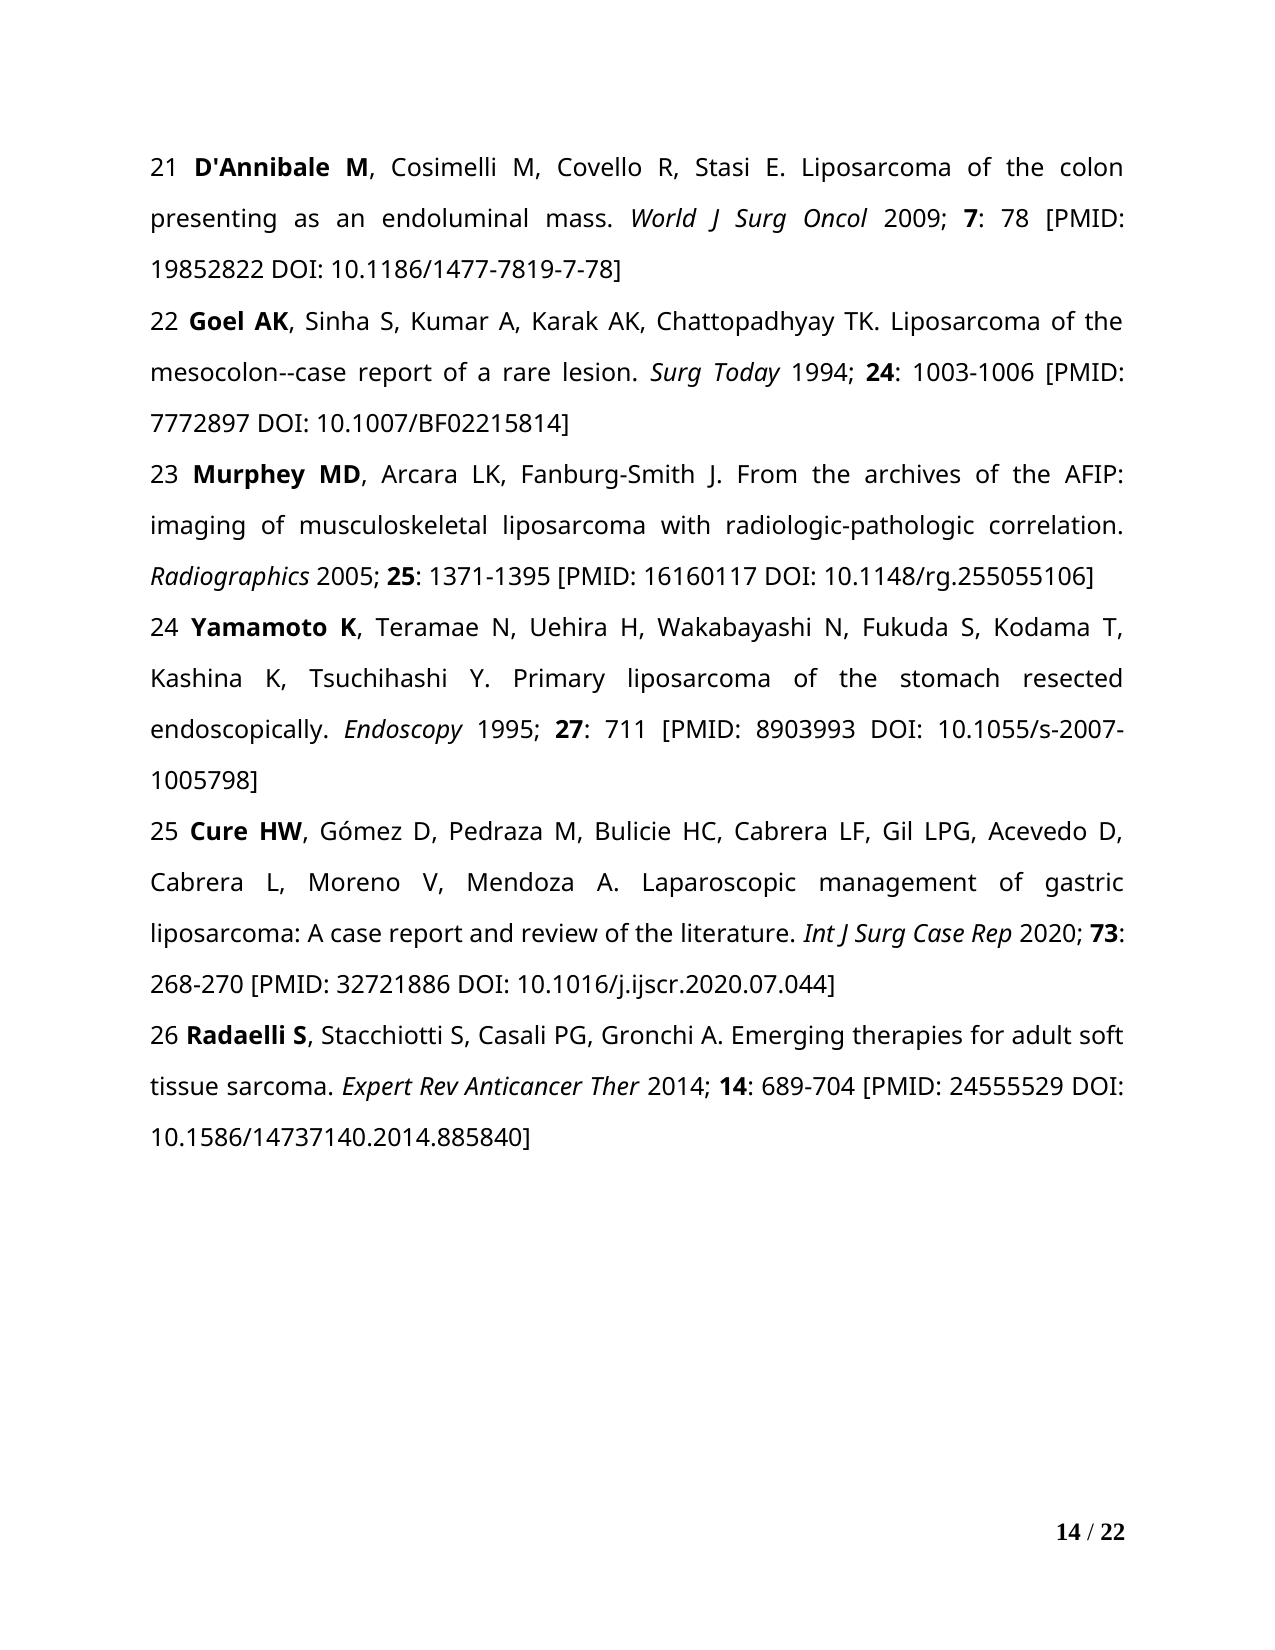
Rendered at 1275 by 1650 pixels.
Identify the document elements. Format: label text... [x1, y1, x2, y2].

text 25 Cure HW, Gómez D, Pedraza M, Bulicie HC, Cabrera LF, Gil LPG, Acevedo D, Cabrera L, Moreno V, Mendoza A. Laparoscopic management of gastric liposarcoma: A case report and review of the literature. Int J Surg Case Rep 2020; 73: 268-270 [PMID: 32721886 DOI: 10.1016/j.ijscr.2020.07.044] [150, 813, 1125, 1001]
text 24 Yamamoto K, Teramae N, Uehira H, Wakabayashi N, Fukuda S, Kodama T, Kashina K, Tsuchihashi Y. Primary liposarcoma of the stomach resected endoscopically. Endoscopy 1995; 27: 711 [PMID: 8903993 DOI: 10.1055/s-2007-1005798] [150, 609, 1125, 797]
text 23 Murphey MD, Arcara LK, Fanburg-Smith J. From the archives of the AFIP: imaging of musculoskeletal liposarcoma with radiologic-pathologic correlation. Radiographics 2005; 25: 1371-1395 [PMID: 16160117 DOI: 10.1148/rg.255055106] [150, 456, 1125, 592]
text 26 Radaelli S, Stacchiotti S, Casali PG, Gronchi A. Emerging therapies for adult soft tissue sarcoma. Expert Rev Anticancer Ther 2014; 14: 689-704 [PMID: 24555529 DOI: 10.1586/14737140.2014.885840] [150, 1018, 1125, 1154]
text 22 Goel AK, Sinha S, Kumar A, Karak AK, Chattopadhyay TK. Liposarcoma of the mesocolon--case report of a rare lesion. Surg Today 1994; 24: 1003-1006 [PMID: 7772897 DOI: 10.1007/BF02215814] [150, 303, 1125, 439]
text 21 D'Annibale M, Cosimelli M, Covello R, Stasi E. Liposarcoma of the colon presenting as an endoluminal mass. World J Surg Oncol 2009; 7: 78 [PMID: 19852822 DOI: 10.1186/1477-7819-7-78] [150, 150, 1125, 286]
